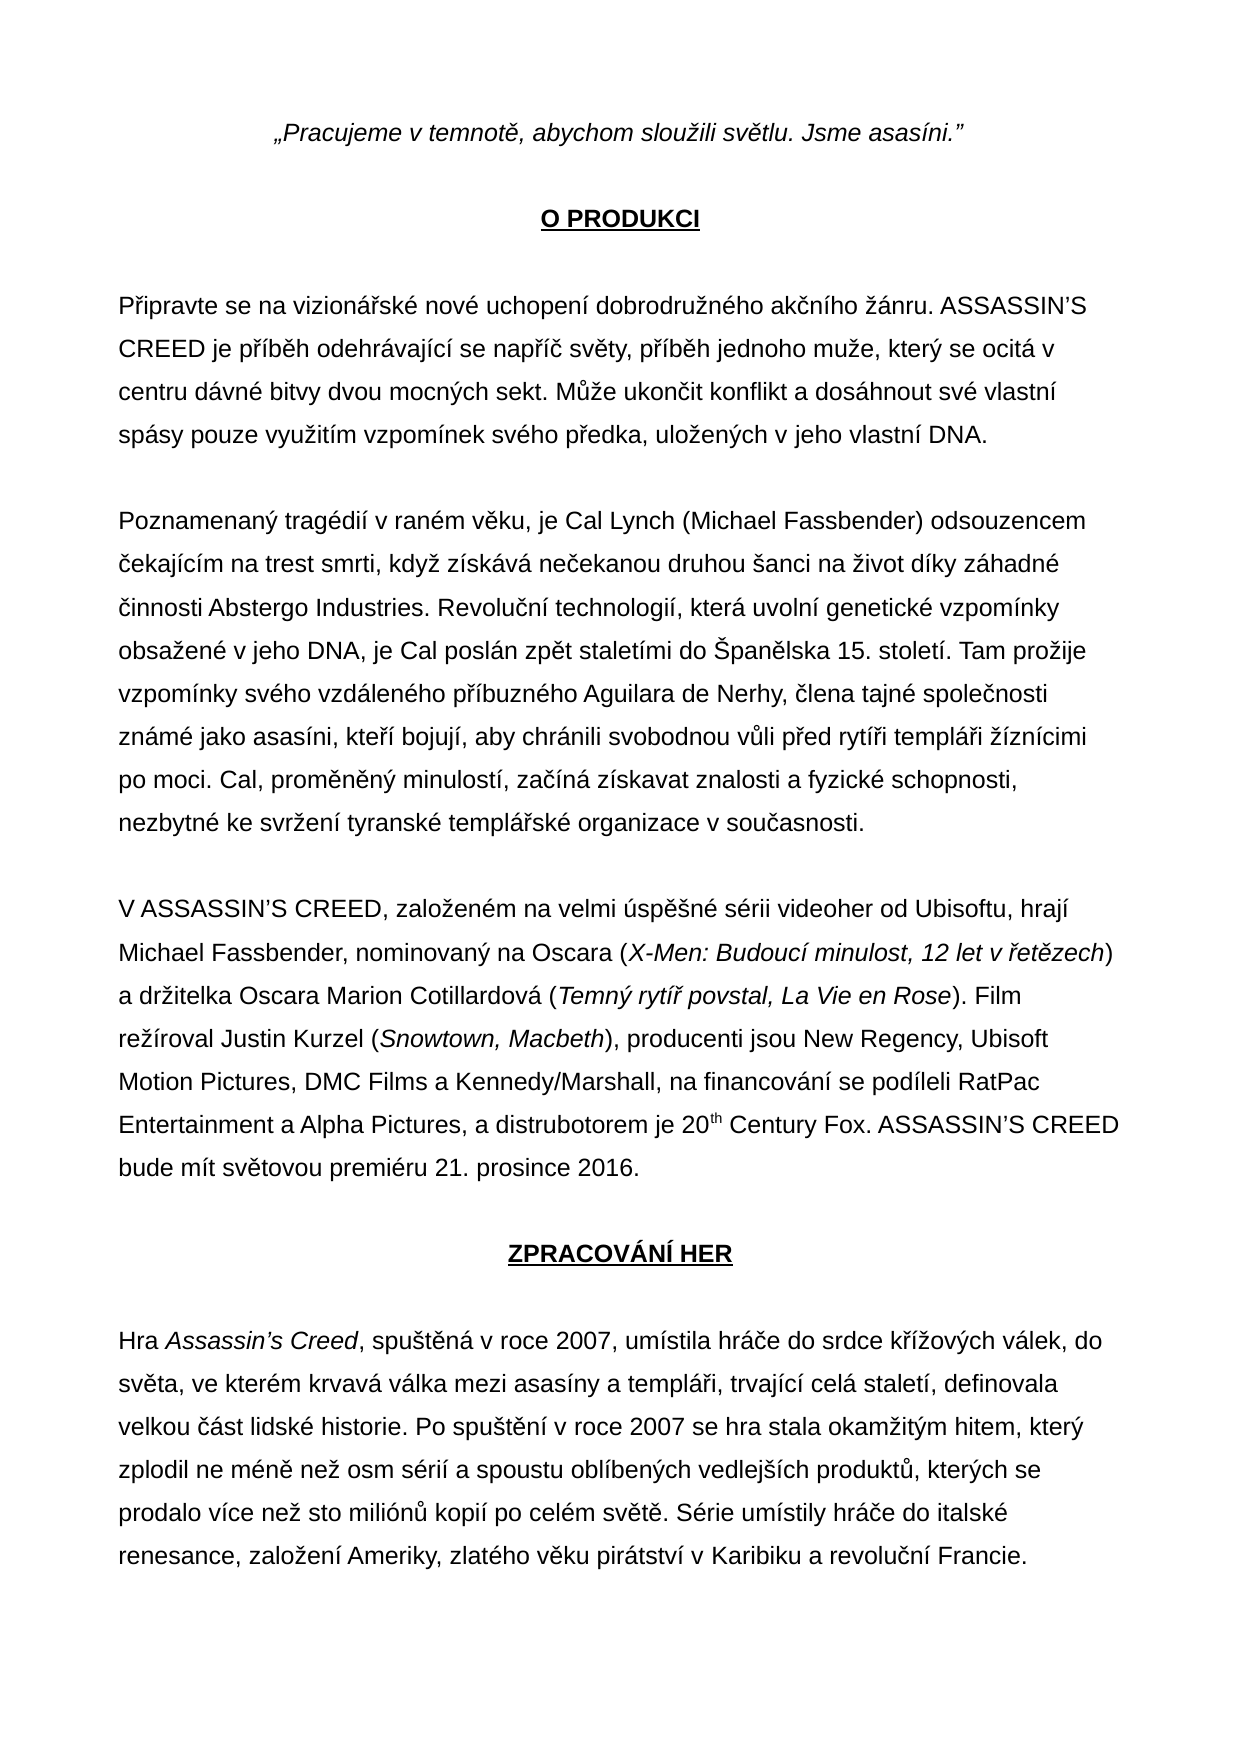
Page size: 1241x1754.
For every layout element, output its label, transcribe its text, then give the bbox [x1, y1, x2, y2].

text O PRODUKCI [118, 204, 1122, 233]
text V ASSASSIN’S CREED, založeném na velmi úspěšné sérii videoher od Ubisoftu, hrají Michael Fassbender, nominovaný na Oscara (X-Men: Budoucí minulost, 12 let v řetězech) a držitelka Oscara Marion Cotillardová (Temný rytíř povstal, La Vie en Rose). Film režíroval Justin Kurzel (Snowtown, Macbeth), producenti jsou New Regency, Ubisoft Motion Pictures, DMC Films a Kennedy/Marshall, na financování se podíleli RatPac Entertainment a Alpha Pictures, a distrubotorem je 20th Century Fox. ASSASSIN’S CREED bude mít světovou premiéru 21. prosince 2016. [118, 894, 1122, 1182]
text ZPRACOVÁNÍ HER [118, 1239, 1122, 1268]
text Připravte se na vizionářské nové uchopení dobrodružného akčního žánru. ASSASSIN’S CREED je příběh odehrávající se napříč světy, příběh jednoho muže, který se ocitá v centru dávné bitvy dvou mocných sekt. Může ukončit konflikt a dosáhnout své vlastní spásy pouze využitím vzpomínek svého předka, uložených v jeho vlastní DNA. [118, 291, 1122, 449]
text „Pracujeme v temnotě, abychom sloužili světlu. Jsme asasíni.” [118, 118, 1122, 147]
text Hra Assassin’s Creed, spuštěná v roce 2007, umístila hráče do srdce křížových válek, do světa, ve kterém krvavá válka mezi asasíny a templáři, trvající celá staletí, definovala velkou část lidské historie. Po spuštění v roce 2007 se hra stala okamžitým hitem, který zplodil ne méně než osm sérií a spoustu oblíbených vedlejších produktů, kterých se prodalo více než sto miliónů kopií po celém světě. Série umístily hráče do italské renesance, založení Ameriky, zlatého věku pirátství v Karibiku a revoluční Francie. [118, 1326, 1122, 1570]
text Poznamenaný tragédií v raném věku, je Cal Lynch (Michael Fassbender) odsouzencem čekajícím na trest smrti, když získává nečekanou druhou šanci na život díky záhadné činnosti Abstergo Industries. Revoluční technologií, která uvolní genetické vzpomínky obsažené v jeho DNA, je Cal poslán zpět staletími do Španělska 15. století. Tam prožije vzpomínky svého vzdáleného příbuzného Aguilara de Nerhy, člena tajné společnosti známé jako asasíni, kteří bojují, aby chránili svobodnou vůli před rytíři templáři žíznícimi po moci. Cal, proměněný minulostí, začíná získavat znalosti a fyzické schopnosti, nezbytné ke svržení tyranské templářské organizace v současnosti. [118, 506, 1122, 837]
